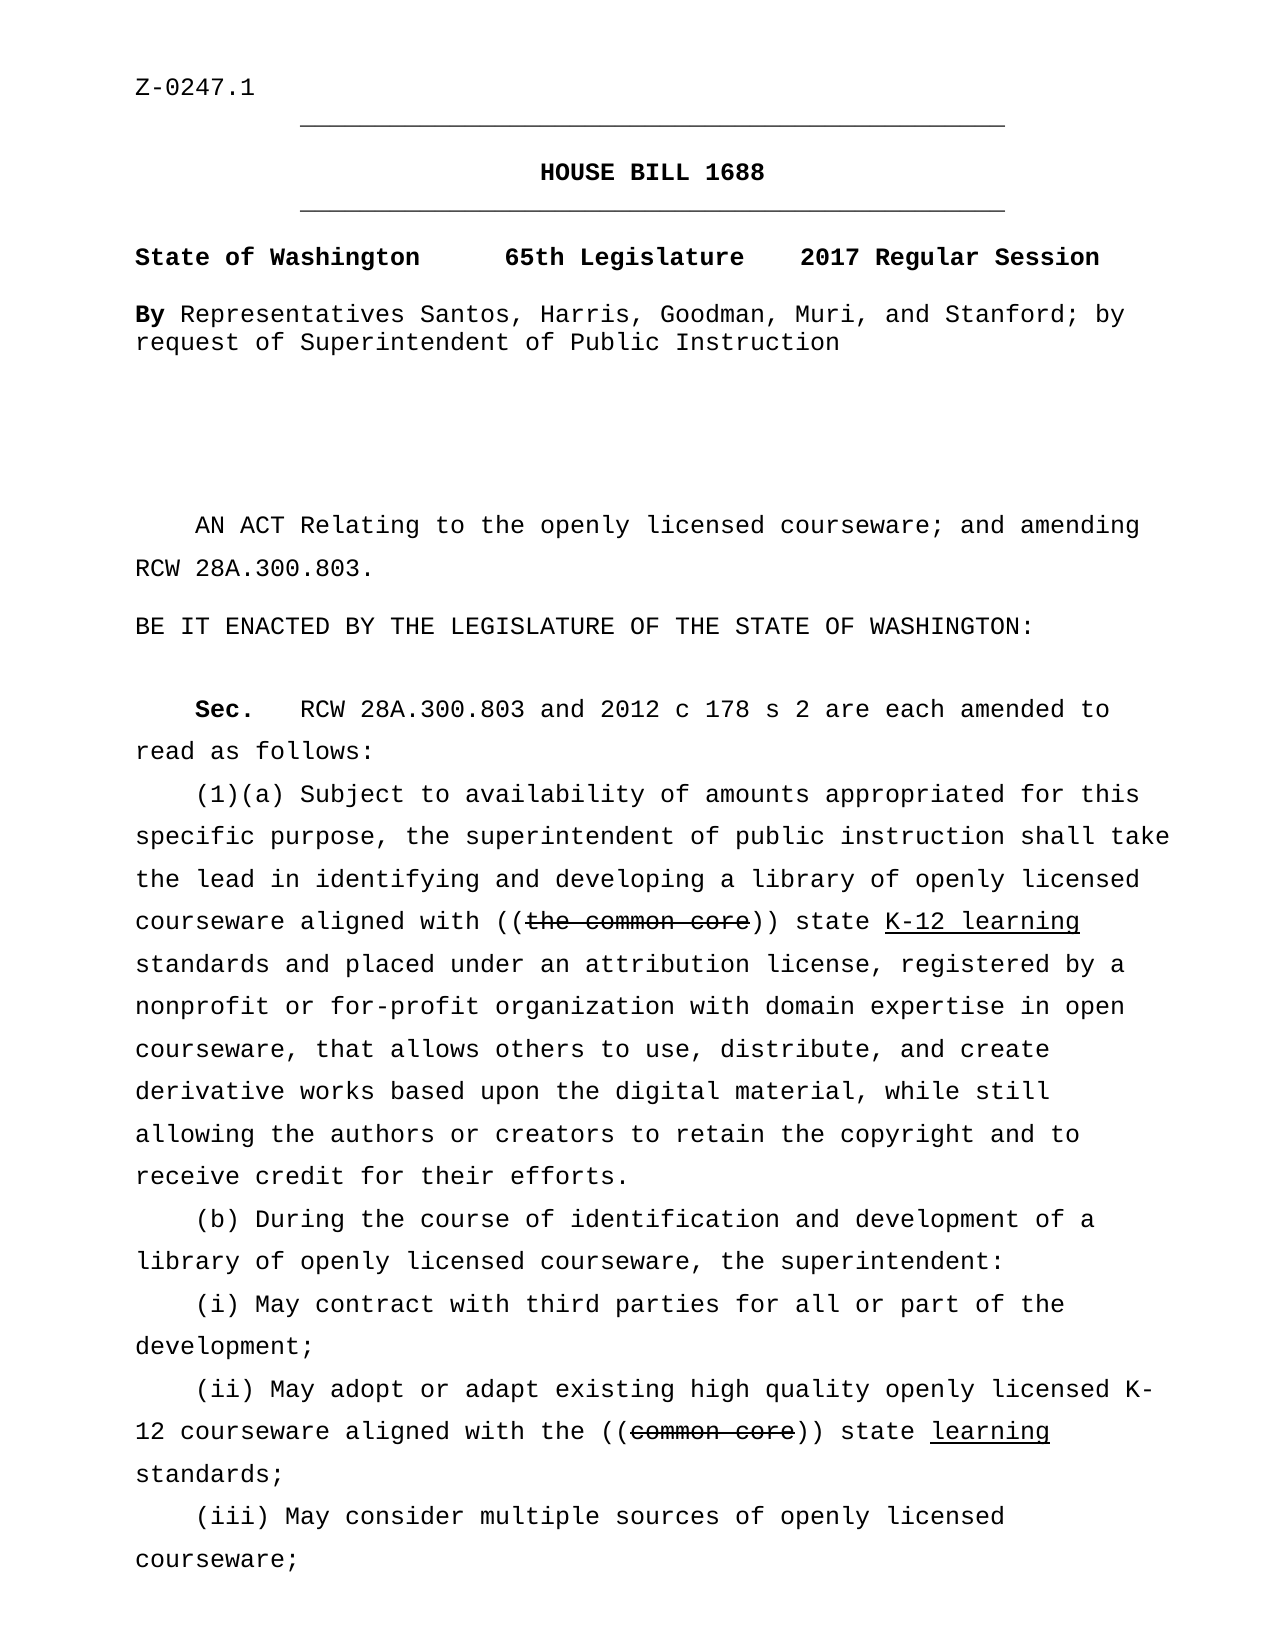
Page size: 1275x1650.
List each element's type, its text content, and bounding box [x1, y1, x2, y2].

text (ii) May adopt or adapt existing high quality openly licensed K-12 courseware aligned with the ((common core)) state learning standards; [135, 1363, 1170, 1491]
text _______________________________________________ [135, 188, 1170, 217]
text AN ACT Relating to the openly licensed courseware; and amending RCW 28A.300.803. [135, 500, 1170, 585]
text (b) During the course of identification and development of a library of openly licensed courseware, the superintendent: [135, 1193, 1170, 1278]
text Z-0247.1 [135, 75, 1170, 103]
text By Representatives Santos, Harris, Goodman, Muri, and Stanford; by request of Superintendent of Public Instruction [135, 302, 1170, 358]
text (iii) May consider multiple sources of openly licensed courseware; [135, 1491, 1170, 1576]
text _______________________________________________ [135, 103, 1170, 132]
text Sec. RCW 28A.300.803 and 2012 c 178 s 2 are each amended to read as follows: [135, 683, 1170, 768]
text (1)(a) Subject to availability of amounts appropriated for this specific purpose, the superintendent of public instruction shall take the lead in identifying and developing a library of openly licensed courseware aligned with ((the common core)) state K-12 learning standards and placed under an attribution license, registered by a nonprofit or for-profit organization with domain expertise in open courseware, that allows others to use, distribute, and create derivative works based upon the digital material, while still allowing the authors or creators to retain the copyright and to receive credit for their efforts. [135, 768, 1170, 1193]
text BE IT ENACTED BY THE LEGISLATURE OF THE STATE OF WASHINGTON: [135, 613, 1170, 642]
text HOUSE BILL 1688 [135, 160, 1170, 188]
text (i) May contract with third parties for all or part of the development; [135, 1278, 1170, 1363]
text State of Washington 65th Legislature 2017 Regular Session [135, 245, 1170, 273]
